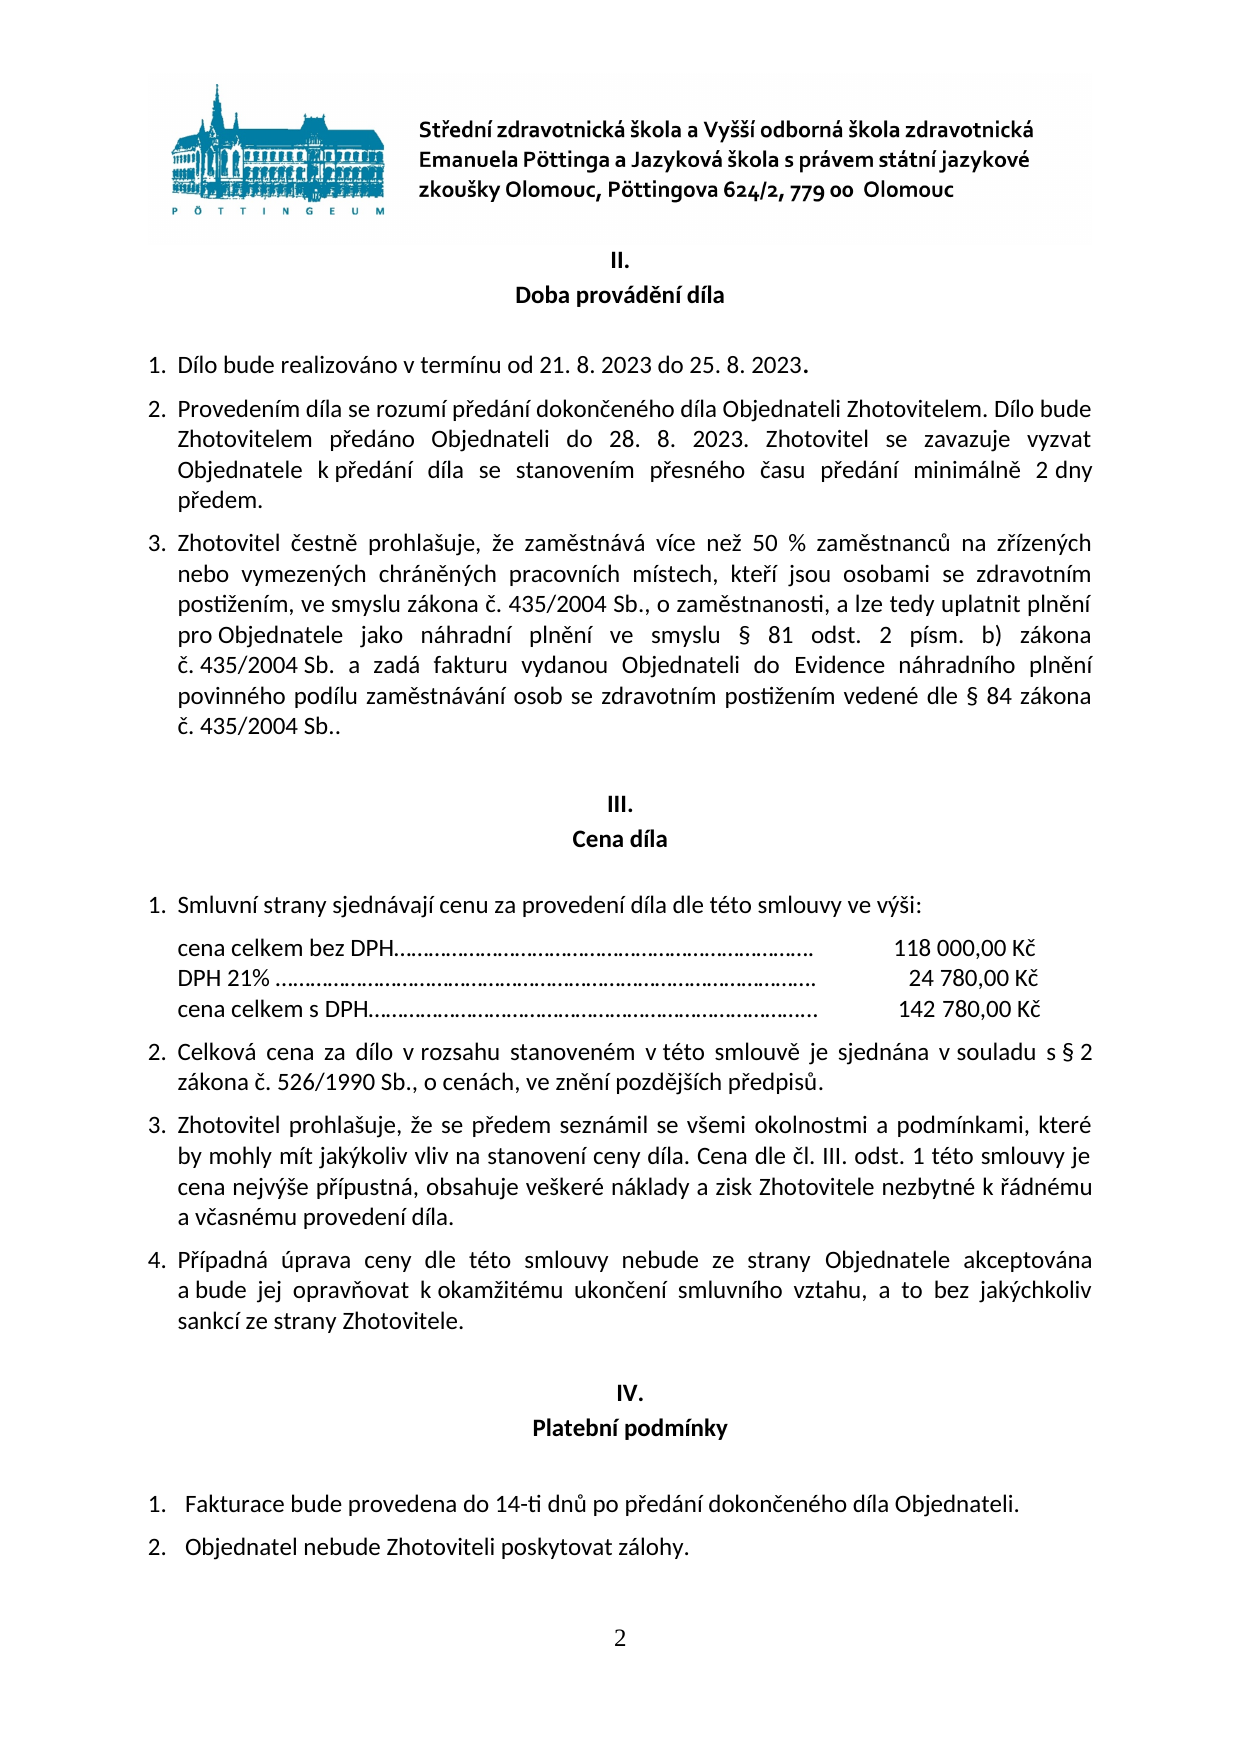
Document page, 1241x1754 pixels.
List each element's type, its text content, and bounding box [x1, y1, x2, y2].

subtitle II. [148, 245, 1093, 275]
subtitle Smluvní strany sjednávají cenu za provedení díla dle této smlouvy ve výši: [148, 889, 1093, 919]
list Fakturace bude provedena do 14-ti dnů po předání dokončeného díla Objednateli. [148, 1488, 1093, 1519]
list Dílo bude realizováno v termínu od 21. 8. 2023 do 25. 8. 2023. [148, 350, 1093, 380]
subtitle IV. [168, 1377, 1093, 1407]
list Provedením díla se rozumí předání dokončeného díla Objednateli Zhotovitelem. Dílo bude Zhotovitelem předáno Objednateli do 28. 8. 2023. Zhotovitel se zavazuje vyzvat Objednatele k předání díla se stanovením přesného času předání minimálně 2 dny předem. [148, 393, 1093, 515]
subtitle cena celkem s DPH…………………………………………………………………... 142 780,00 Kč [177, 993, 1093, 1023]
subtitle Doba provádění díla [148, 280, 1093, 310]
subtitle Celková cena za dílo v rozsahu stanoveném v této smlouvě je sjednána v souladu s § 2 zákona č. 526/1990 Sb., o cenách, ve znění pozdějších předpisů. [148, 1036, 1093, 1097]
list Zhotovitel čestně prohlašuje, že zaměstnává více než 50 % zaměstnanců na zřízených nebo vymezených chráněných pracovních místech, kteří jsou osobami se zdravotním postižením, ve smyslu zákona č. 435/2004 Sb., o zaměstnanosti, a lze tedy uplatnit plnění pro Objednatele jako náhradní plnění ve smyslu § 81 odst. 2 písm. b) zákona č. 435/2004 Sb. a zadá fakturu vydanou Objednateli do Evidence náhradního plnění povinného podílu zaměstnávání osob se zdravotním postižením vedené dle § 84 zákona č. 435/2004 Sb.. [148, 527, 1093, 741]
subtitle Platební podmínky [168, 1412, 1093, 1442]
picture [147, 73, 1093, 245]
subtitle III. [148, 788, 1093, 819]
subtitle cena celkem bez DPH………………………………………………………………. 118 000,00 Kč [177, 932, 1093, 962]
list Objednatel nebude Zhotoviteli poskytovat zálohy. [148, 1531, 1093, 1562]
subtitle DPH 21% …………………………………………………………………………………. 24 780,00 Kč [177, 962, 1093, 993]
list Zhotovitel prohlašuje, že se předem seznámil se všemi okolnostmi a podmínkami, které by mohly mít jakýkoliv vliv na stanovení ceny díla. Cena dle čl. III. odst. 1 této smlouvy je cena nejvýše přípustná, obsahuje veškeré náklady a zisk Zhotovitele nezbytné k řádnému a včasnému provedení díla. [148, 1109, 1093, 1232]
subtitle Cena díla [148, 823, 1093, 854]
subtitle Případná úprava ceny dle této smlouvy nebude ze strany Objednatele akceptována a bude jej opravňovat k okamžitému ukončení smluvního vztahu, a to bez jakýchkoliv sankcí ze strany Zhotovitele. [148, 1244, 1093, 1336]
